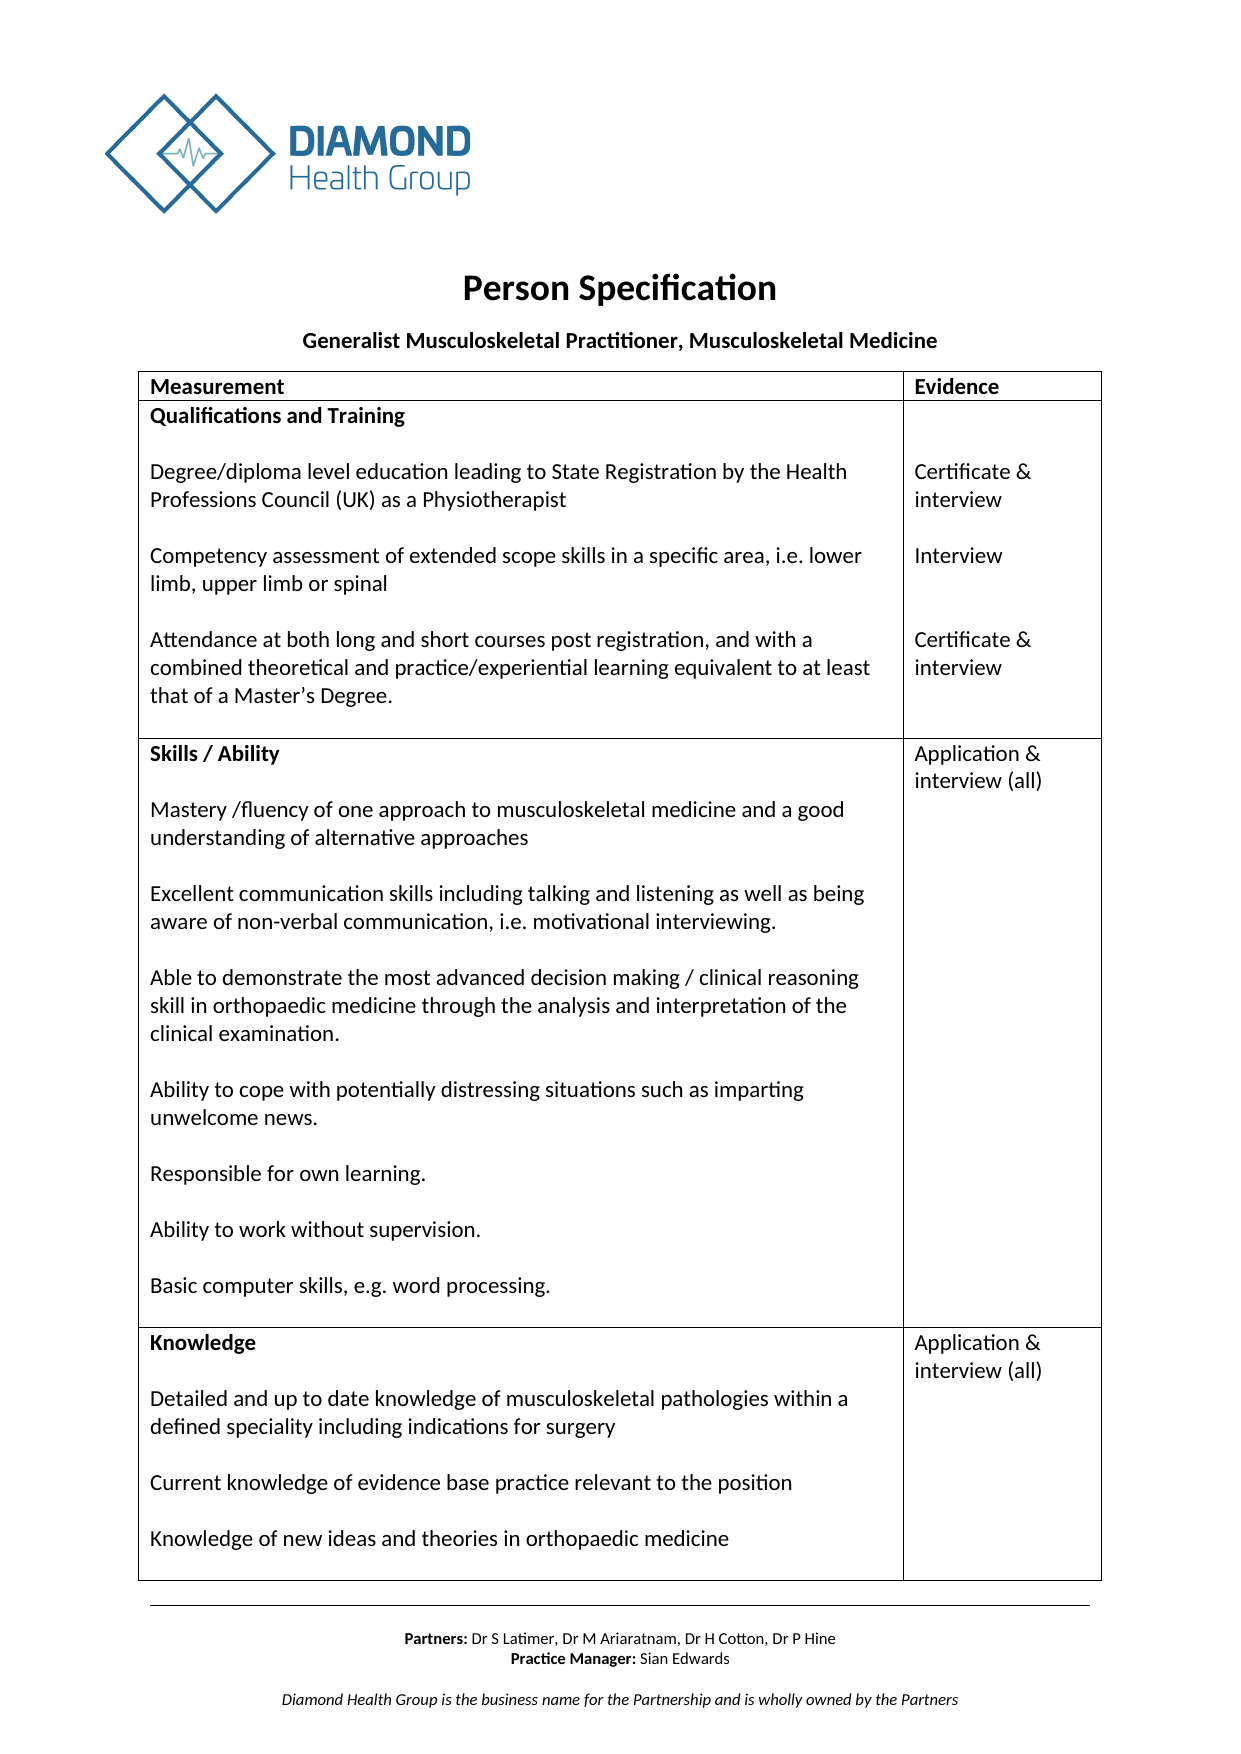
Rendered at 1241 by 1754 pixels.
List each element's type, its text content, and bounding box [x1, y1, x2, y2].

table_cell Application & interview (all) [904, 1328, 1101, 1580]
table_cell Qualifications and Training Degree/diploma level education leading to State Registration by the Health Professions Council (UK) as a Physiotherapist Competency assessment of extended scope skills in a specific area, i.e. lower limb, upper limb or spinal Attendance at both long and short courses post registration, and with a combined theoretical and practice/experiential learning equivalent to at least that of a Master’s Degree. [139, 401, 903, 738]
table_cell Application & interview (all) [904, 739, 1101, 1327]
text Generalist Musculoskeletal Practitioner, Musculoskeletal Medicine [150, 327, 1090, 354]
table_header Evidence [904, 372, 1101, 400]
table_cell Skills / Ability Mastery /fluency of one approach to musculoskeletal medicine and a good understanding of alternative approaches Excellent communication skills including talking and listening as well as being aware of non-verbal communication, i.e. motivational interviewing. Able to demonstrate the most advanced decision making / clinical reasoning skill in orthopaedic medicine through the analysis and interpretation of the clinical examination. Ability to cope with potentially distressing situations such as imparting unwelcome news. Responsible for own learning. Ability to work without supervision. Basic computer skills, e.g. word processing. [139, 739, 903, 1327]
table_cell Certificate & interview Interview Certificate & interview [904, 401, 1101, 738]
text Person Specification [150, 264, 1090, 310]
picture [104, 93, 471, 214]
table_header Measurement [139, 372, 903, 400]
